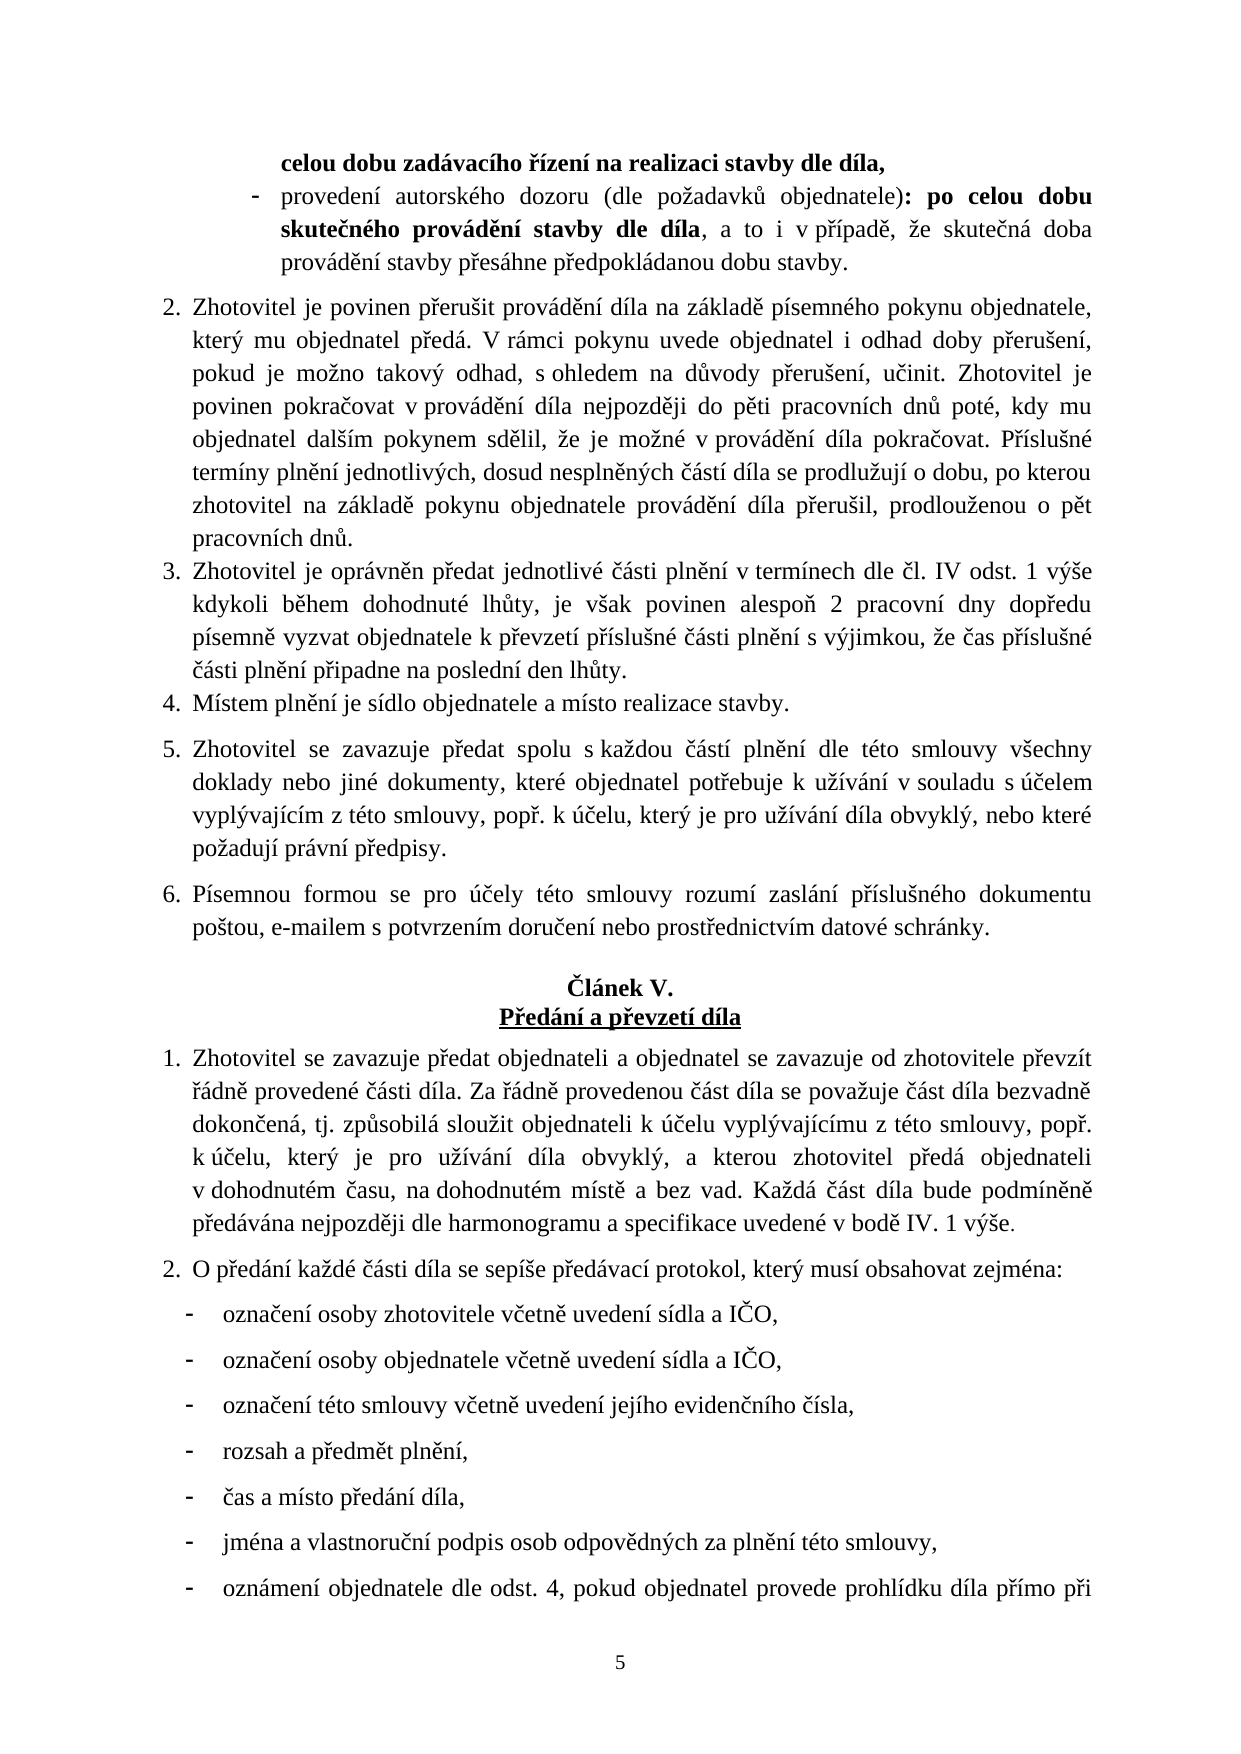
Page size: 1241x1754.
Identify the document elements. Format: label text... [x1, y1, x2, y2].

list čas a místo předání díla, [185, 1482, 1092, 1510]
list Zhotovitel se zavazuje předat objednateli a objednatel se zavazuje od zhotovitele převzít řádně provedené části díla. Za řádně provedenou část díla se považuje část díla bezvadně dokončená, tj. způsobilá sloužit objednateli k účelu vyplývajícímu z této smlouvy, popř. k účelu, který je pro užívání díla obvyklý, a kterou zhotovitel předá objednateli v dohodnutém času, na dohodnutém místě a bez vad. Každá část díla bude podmíněně předávána nejpozději dle harmonogramu a specifikace uvedené v bodě IV. 1 výše. [162, 1043, 1092, 1237]
text Článek V. [148, 973, 1092, 1002]
list jména a vlastnoruční podpis osob odpovědných za plnění této smlouvy, [185, 1527, 1092, 1556]
list Zhotovitel se zavazuje předat spolu s každou částí plnění dle této smlouvy všechny doklady nebo jiné dokumenty, které objednatel potřebuje k užívání v souladu s účelem vyplývajícím z této smlouvy, popř. k účelu, který je pro užívání díla obvyklý, nebo které požadují právní předpisy. [162, 734, 1092, 862]
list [251, 148, 1092, 176]
list rozsah a předmět plnění, [185, 1436, 1092, 1465]
list označení této smlouvy včetně uvedení jejího evidenčního čísla, [185, 1391, 1092, 1419]
list označení osoby zhotovitele včetně uvedení sídla a IČO, [185, 1299, 1092, 1328]
list označení osoby objednatele včetně uvedení sídla a IČO, [185, 1345, 1092, 1374]
list Místem plnění je sídlo objednatele a místo realizace stavby. [162, 688, 1092, 717]
list Zhotovitel je oprávněn předat jednotlivé části plnění v termínech dle čl. IV odst. 1 výše kdykoli během dohodnuté lhůty, je však povinen alespoň 2 pracovní dny dopředu písemně vyzvat objednatele k převzetí příslušné části plnění s výjimkou, že čas příslušné části plnění připadne na poslední den lhůty. [162, 556, 1092, 684]
list O předání každé části díla se sepíše předávací protokol, který musí obsahovat zejména: [162, 1254, 1092, 1283]
text Předání a převzetí díla [148, 1002, 1092, 1031]
list provedení autorského dozoru (dle požadavků objednatele): po celou dobu skutečného provádění stavby dle díla, a to i v případě, že skutečná doba provádění stavby přesáhne předpokládanou dobu stavby. [251, 181, 1092, 276]
list Písemnou formou se pro účely této smlouvy rozumí zaslání příslušného dokumentu poštou, e-mailem s potvrzením doručení nebo prostřednictvím datové schránky. [162, 879, 1092, 940]
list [185, 1573, 1092, 1601]
list Zhotovitel je povinen přerušit provádění díla na základě písemného pokynu objednatele, který mu objednatel předá. V rámci pokynu uvede objednatel i odhad doby přerušení, pokud je možno takový odhad, s ohledem na důvody přerušení, učinit. Zhotovitel je povinen pokračovat v provádění díla nejpozději do pěti pracovních dnů poté, kdy mu objednatel dalším pokynem sdělil, že je možné v provádění díla pokračovat. Příslušné termíny plnění jednotlivých, dosud nesplněných částí díla se prodlužují o dobu, po kterou zhotovitel na základě pokynu objednatele provádění díla přerušil, prodlouženou o pět pracovních dnů. [162, 292, 1092, 552]
